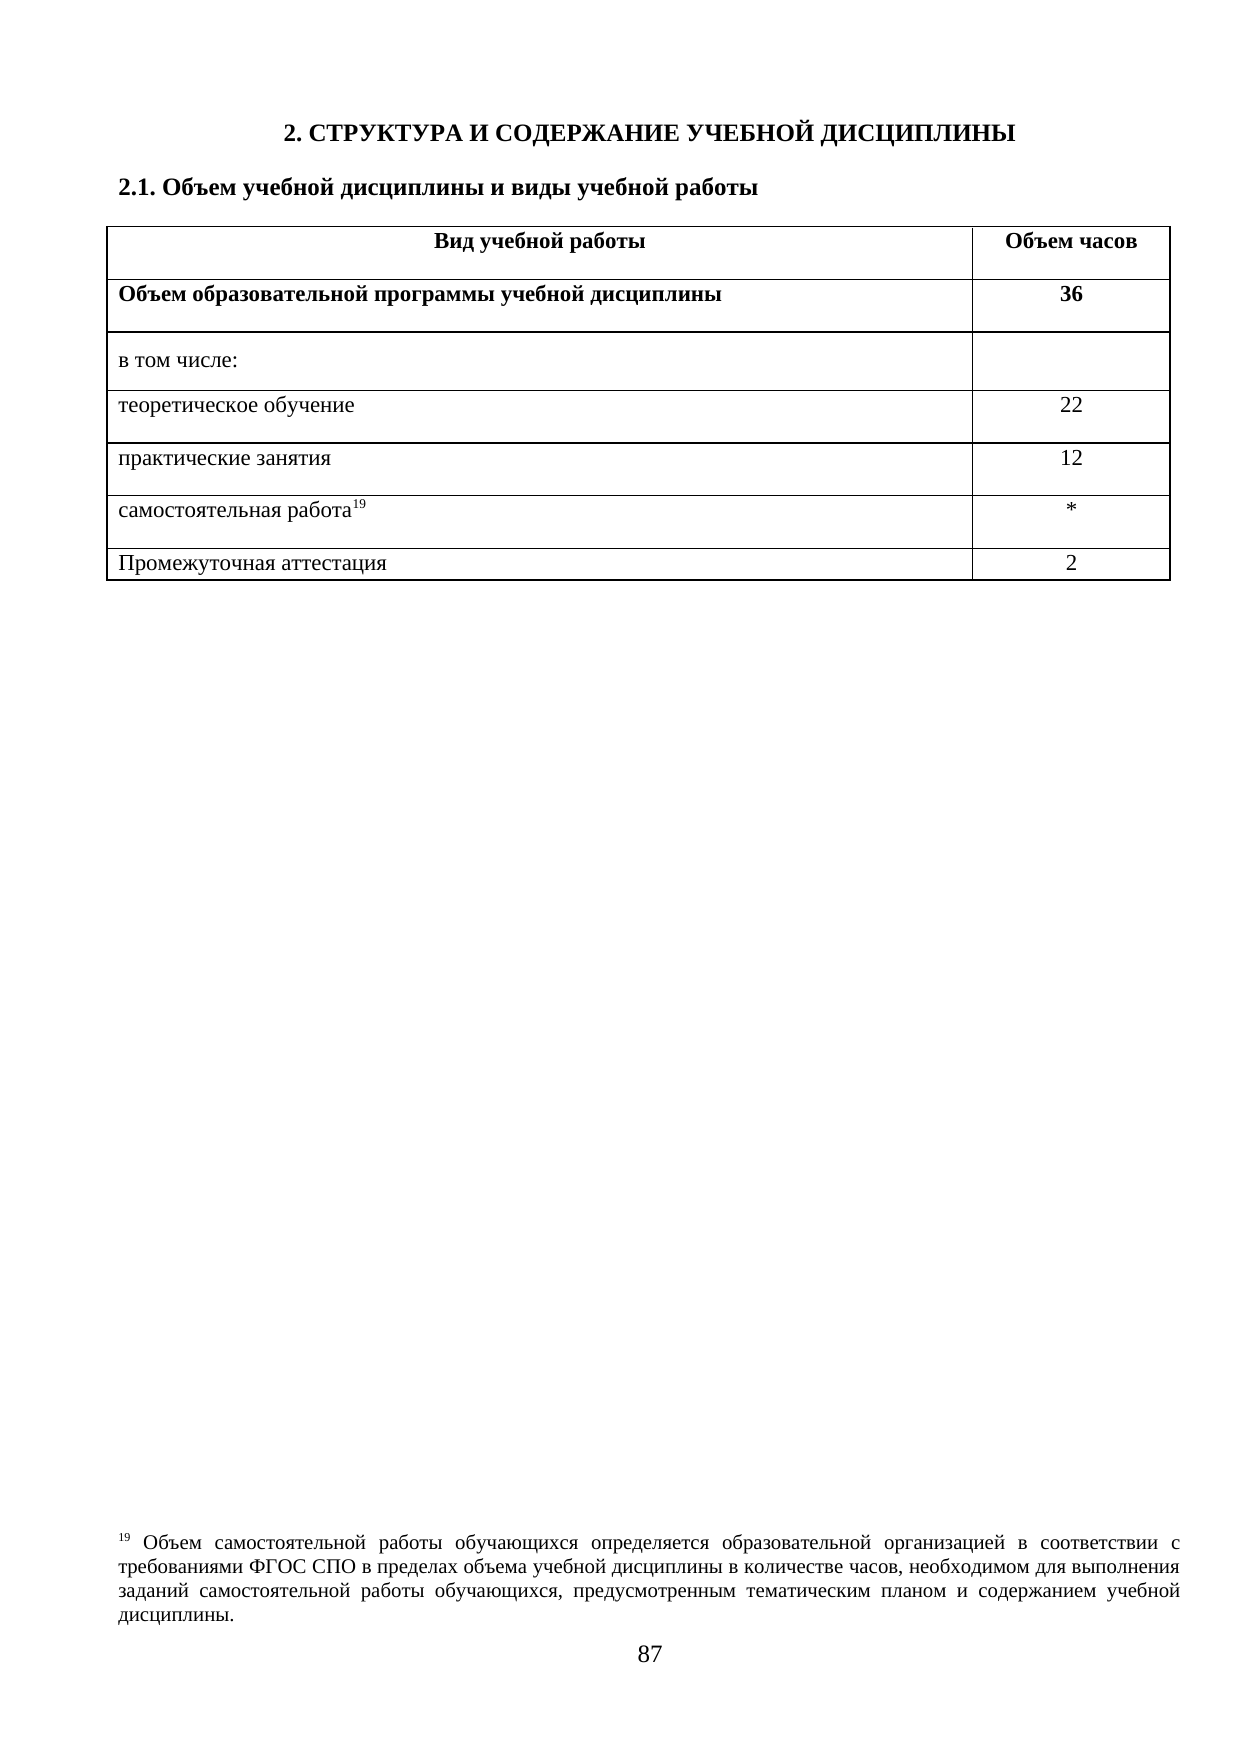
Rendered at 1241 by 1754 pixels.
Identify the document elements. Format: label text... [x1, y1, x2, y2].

text 2.1. Объем учебной дисциплины и виды учебной работы [118, 172, 1181, 201]
table_cell 2 [973, 549, 1169, 579]
table_cell * [973, 496, 1169, 547]
text 2. СТРУКТУРА И СОДЕРЖАНИЕ УЧЕБНОЙ ДИСЦИПЛИНЫ [118, 118, 1181, 147]
table_header Вид учебной работы [108, 227, 972, 278]
table_cell практические занятия [108, 444, 972, 495]
table_cell 36 [973, 280, 1169, 331]
table_cell [973, 333, 1169, 389]
table_cell теоретическое обучение [108, 391, 972, 442]
table_cell 12 [973, 444, 1169, 495]
table_cell Промежуточная аттестация [108, 549, 972, 579]
table_cell Объем образовательной программы учебной дисциплины [108, 280, 972, 331]
table_cell 22 [973, 391, 1169, 442]
table_cell в том числе: [108, 333, 972, 389]
table_header Объем часов [973, 227, 1169, 278]
table_cell самостоятельная работа [108, 496, 972, 547]
